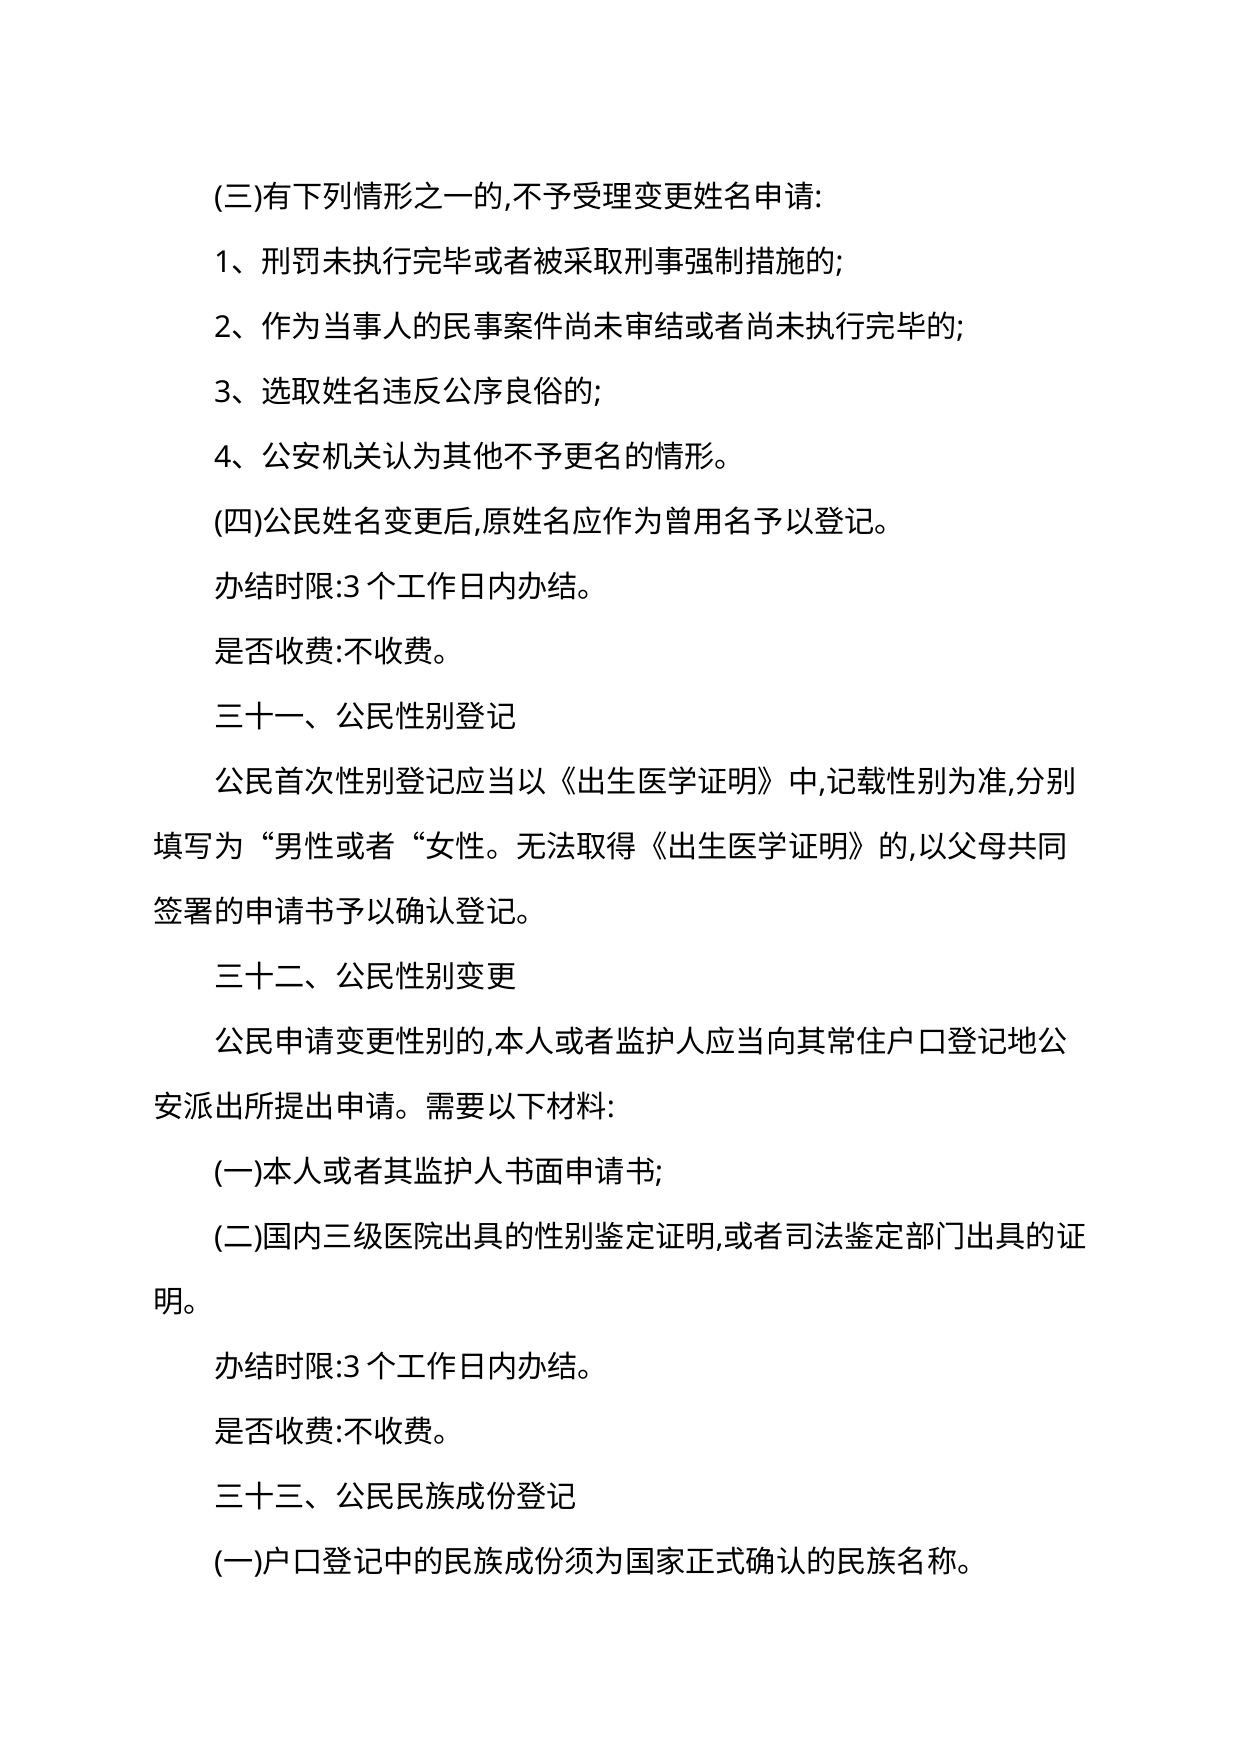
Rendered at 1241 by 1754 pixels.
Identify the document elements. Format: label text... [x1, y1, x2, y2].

text 办结时限:3个工作日内办结。 [153, 552, 1087, 617]
text 3、选取姓名违反公序良俗的; [153, 357, 1087, 422]
text (二)国内三级医院出具的性别鉴定证明,或者司法鉴定部门出具的证明。 [153, 1202, 1087, 1332]
text 是否收费:不收费。 [153, 617, 1087, 682]
text 办结时限:3个工作日内办结。 [153, 1332, 1087, 1397]
text 公民首次性别登记应当以《出生医学证明》中,记载性别为准,分别填写为“男性或者“女性。无法取得《出生医学证明》的,以父母共同签署的申请书予以确认登记。 [153, 747, 1087, 942]
text 1、刑罚未执行完毕或者被采取刑事强制措施的; [153, 227, 1087, 292]
text (四)公民姓名变更后,原姓名应作为曾用名予以登记。 [153, 487, 1087, 552]
text 三十一、公民性别登记 [153, 682, 1087, 747]
text (三)有下列情形之一的,不予受理变更姓名申请: [153, 162, 1087, 227]
text 2、作为当事人的民事案件尚未审结或者尚未执行完毕的; [153, 292, 1087, 357]
text 三十二、公民性别变更 [153, 942, 1087, 1007]
text (一)户口登记中的民族成份须为国家正式确认的民族名称。 [153, 1527, 1087, 1592]
text (一)本人或者其监护人书面申请书; [153, 1137, 1087, 1202]
text 是否收费:不收费。 [153, 1397, 1087, 1462]
text 三十三、公民民族成份登记 [153, 1462, 1087, 1527]
text 公民申请变更性别的,本人或者监护人应当向其常住户口登记地公安派出所提出申请。需要以下材料: [153, 1007, 1087, 1137]
text 4、公安机关认为其他不予更名的情形。 [153, 422, 1087, 487]
